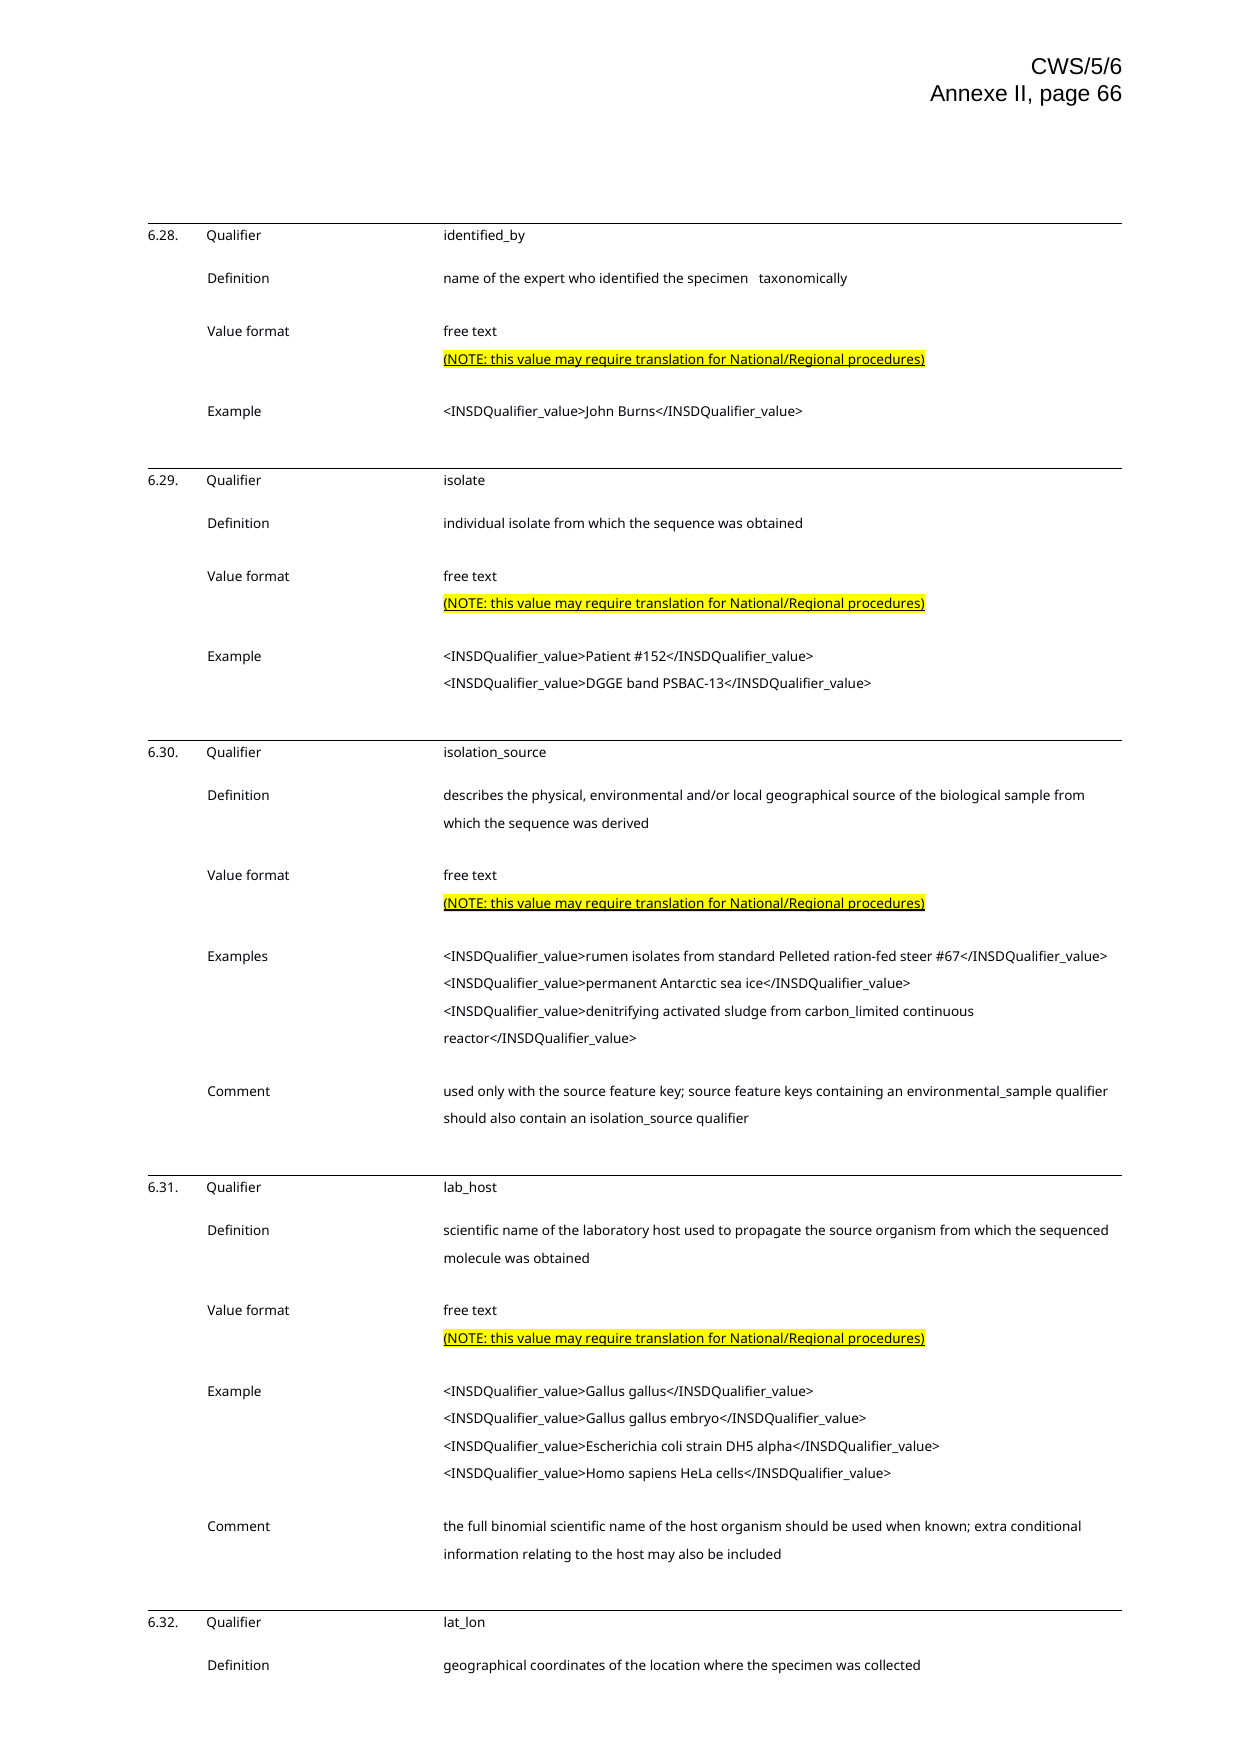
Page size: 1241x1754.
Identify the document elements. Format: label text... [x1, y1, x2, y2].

text Qualifier lat_lon [148, 1611, 1122, 1631]
text Definition individual isolate from which the sequence was obtained [207, 514, 1122, 532]
text Example <INSDQualifier_value>Patient #152</INSDQualifier_value> [207, 647, 1122, 665]
text Comment the full binomial scientific name of the host organism should be used when known; extra conditional information relating to the host may also be included [207, 1517, 1122, 1563]
text Definition describes the physical, environmental and/or local geographical source of the biological sample from which the sequence was derived [207, 786, 1122, 832]
text <INSDQualifier_value>Escherichia coli strain DH5 alpha</INSDQualifier_value> [443, 1437, 1122, 1455]
text Definition name of the expert who identified the specimen taxonomically [207, 269, 1122, 287]
text <INSDQualifier_value>denitrifying activated sludge from carbon_limited continuous reactor</INSDQualifier_value> [443, 1002, 1122, 1048]
text Definition scientific name of the laboratory host used to propagate the source organism from which the sequenced molecule was obtained [207, 1221, 1122, 1267]
text Comment used only with the source feature key; source feature keys containing an environmental_sample qualifier should also contain an isolation_source qualifier [207, 1082, 1122, 1128]
text <INSDQualifier_value>Homo sapiens HeLa cells</INSDQualifier_value> [443, 1464, 1122, 1483]
text <INSDQualifier_value>permanent Antarctic sea ice</INSDQualifier_value> [443, 974, 1122, 992]
text Value format free text (NOTE: this value may require translation for National/Regional procedures) [207, 567, 1122, 613]
text Qualifier isolation_source [148, 741, 1122, 761]
text Qualifier lab_host [148, 1176, 1122, 1196]
text Value format free text (NOTE: this value may require translation for National/Regional procedures) [207, 322, 1122, 368]
text <INSDQualifier_value>Gallus gallus embryo</INSDQualifier_value> [443, 1409, 1122, 1428]
text Qualifier isolate [148, 469, 1122, 489]
text <INSDQualifier_value>DGGE band PSBAC-13</INSDQualifier_value> [443, 674, 1122, 693]
text Definition geographical coordinates of the location where the specimen was collected [207, 1656, 1122, 1675]
text Examples <INSDQualifier_value>rumen isolates from standard Pelleted ration-fed steer #67</INSDQualifier_value> [207, 946, 1122, 965]
text Example <INSDQualifier_value>Gallus gallus</INSDQualifier_value> [207, 1382, 1122, 1400]
text Qualifier identified_by [148, 224, 1122, 244]
text Value format free text (NOTE: this value may require translation for National/Regional procedures) [207, 1301, 1122, 1347]
text Value format free text (NOTE: this value may require translation for National/Regional procedures) [207, 866, 1122, 912]
text Example <INSDQualifier_value>John Burns</INSDQualifier_value> [207, 402, 1122, 421]
